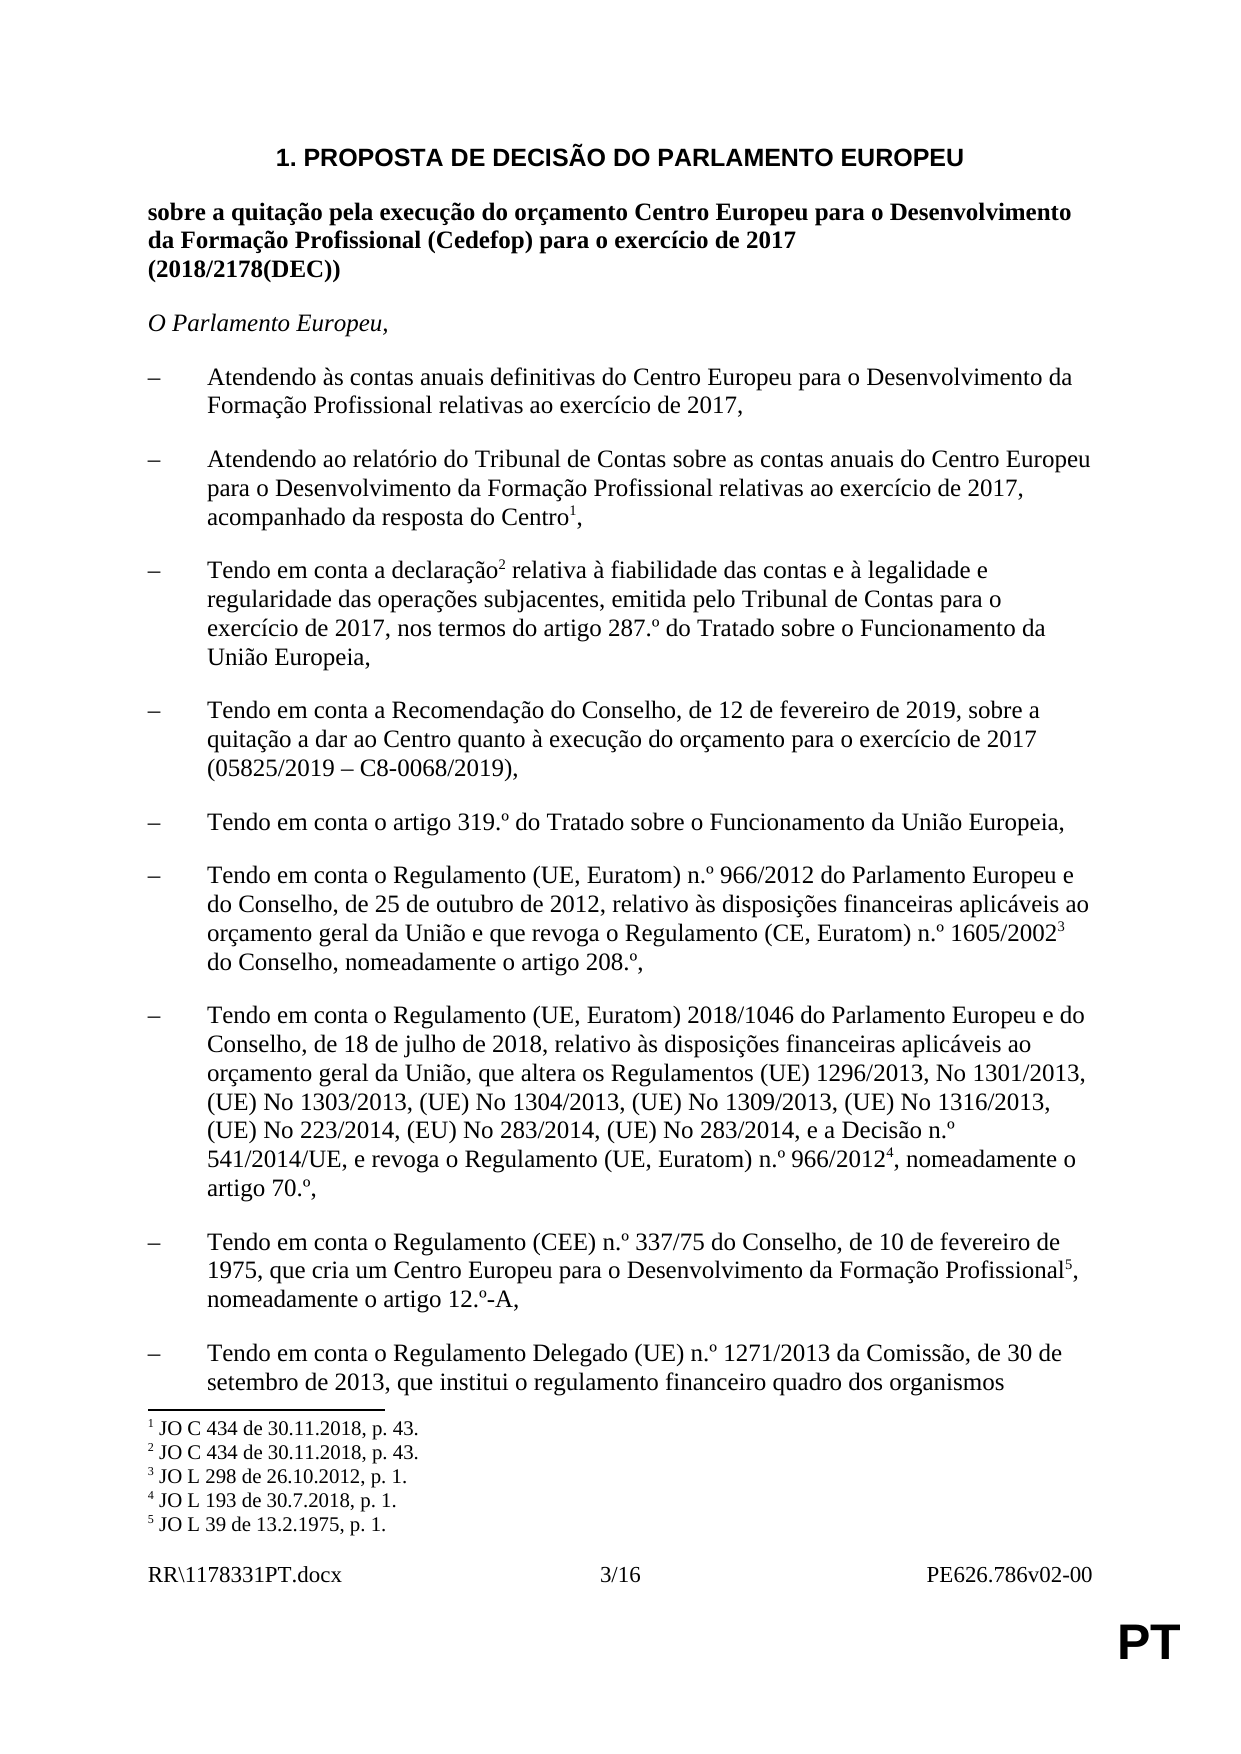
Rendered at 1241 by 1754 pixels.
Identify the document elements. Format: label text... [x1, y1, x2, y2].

text (2018/2178(DEC)) [148, 254, 1092, 283]
subtitle 1. PROPOSTA DE DECISÃO DO PARLAMENTO EUROPEU [148, 143, 1092, 172]
text – Atendendo às contas anuais definitivas do Centro Europeu para o Desenvolvimento da Formação Profissional relativas ao exercício de 2017, [148, 362, 1092, 419]
text – Tendo em conta o Regulamento (UE, Euratom) n.º 966/2012 do Parlamento Europeu e do Conselho, de 25 de outubro de 2012, relativo às disposições financeiras aplicáveis ao orçamento geral da União e que revoga o Regulamento (CE, Euratom) n.º 1605/2002 do Conselho, nomeadamente o artigo 208.º, [148, 861, 1092, 976]
text – Tendo em conta o Regulamento (UE, Euratom) 2018/1046 do Parlamento Europeu e do Conselho, de 18 de julho de 2018, relativo às disposições financeiras aplicáveis ao orçamento geral da União, que altera os Regulamentos (UE) 1296/2013, No 1301/2013, (UE) No 1303/2013, (UE) No 1304/2013, (UE) No 1309/2013, (UE) No 1316/2013, (UE) No 223/2014, (EU) No 283/2014, (UE) No 283/2014, e a Decisão n.º 541/2014/UE, e revoga o Regulamento (UE, Euratom) n.º 966/2012, nomeadamente o artigo 70.º, [148, 1001, 1092, 1202]
text – Tendo em conta o artigo 319.º do Tratado sobre o Funcionamento da União Europeia, [148, 807, 1092, 836]
text O Parlamento Europeu, [148, 308, 1092, 337]
text – Tendo em conta a declaração relativa à fiabilidade das contas e à legalidade e regularidade das operações subjacentes, emitida pelo Tribunal de Contas para o exercício de 2017, nos termos do artigo 287.º do Tratado sobre o Funcionamento da União Europeia, [148, 556, 1092, 671]
text – Tendo em conta a Recomendação do Conselho, de 12 de fevereiro de 2019, sobre a quitação a dar ao Centro quanto à execução do orçamento para o exercício de 2017 (05825/2019 – C8-0068/2019), [148, 696, 1092, 782]
text – Atendendo ao relatório do Tribunal de Contas sobre as contas anuais do Centro Europeu para o Desenvolvimento da Formação Profissional relativas ao exercício de 2017, acompanhado da resposta do Centro, [148, 444, 1092, 531]
text sobre a quitação pela execução do orçamento Centro Europeu para o Desenvolvimento da Formação Profissional (Cedefop) para o exercício de 2017 [148, 197, 1092, 254]
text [148, 1338, 1092, 1396]
text – Tendo em conta o Regulamento (CEE) n.º 337/75 do Conselho, de 10 de fevereiro de 1975, que cria um Centro Europeu para o Desenvolvimento da Formação Profissional, nomeadamente o artigo 12.º-A, [148, 1227, 1092, 1313]
